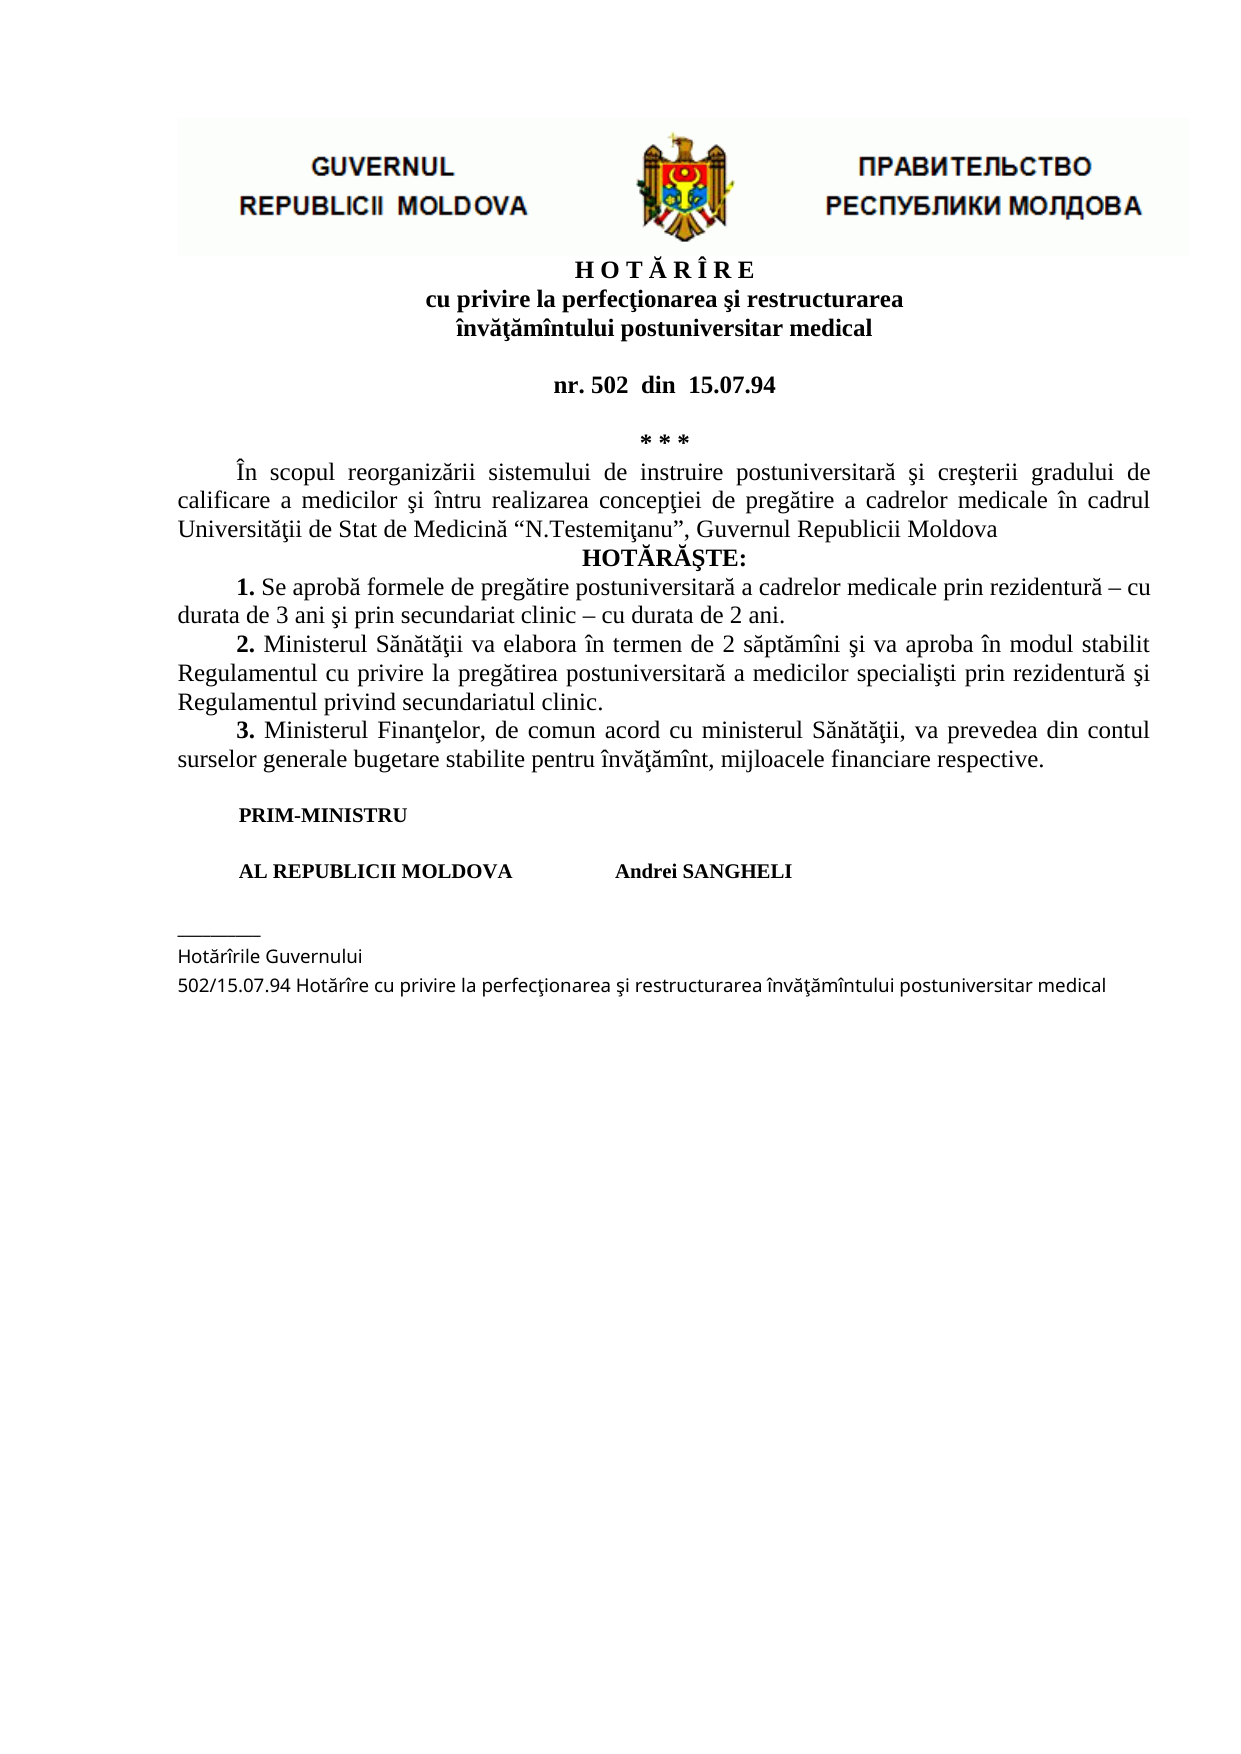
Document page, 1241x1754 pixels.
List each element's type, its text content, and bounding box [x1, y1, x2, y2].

text În scopul reorganizării sistemului de instruire postuniversitară şi creşterii gradului de calificare a medicilor şi întru realizarea concepţiei de pregătire a cadrelor medicale în cadrul Universităţii de Stat de Medicină “N.Testemiţanu”, Guvernul Republicii Moldova [177, 457, 1152, 543]
text 1. Se aprobă formele de pregătire postuniversitară a cadrelor medicale prin rezidentură – cu durata de 3 ani şi prin secundariat clinic – cu durata de 2 ani. [177, 572, 1152, 629]
text __________ Hotărîrile Guvernului 502/15.07.94 Hotărîre cu privire la perfecţionarea şi restructurarea învăţămîntului postuniversitar medical [177, 885, 1152, 998]
picture [177, 118, 1190, 256]
table_cell AL REPUBLICII MOLDOVA [235, 858, 611, 885]
text HOTĂRĂŞTE: [177, 543, 1152, 572]
text 3. Ministerul Finanţelor, de comun acord cu ministerul Sănătăţii, va prevedea din contul surselor generale bugetare stabilite pentru învăţămînt, mijloacele financiare respective. [177, 716, 1152, 773]
text H O T Ă R Î R E [177, 256, 1152, 284]
text 2. Ministerul Sănătăţii va elabora în termen de 2 săptămîni şi va aproba în modul stabilit Regulamentul cu privire la pregătirea postuniversitară a medicilor specialişti prin rezidentură şi Regulamentul privind secundariatul clinic. [177, 629, 1152, 716]
text cu privire la perfecţionarea şi restructurarea [177, 284, 1152, 313]
table_header PRIM-MINISTRU [235, 802, 611, 858]
table_cell Andrei SANGHELI [611, 858, 860, 885]
text * * * [177, 428, 1152, 457]
text nr. 502 din 15.07.94 [177, 371, 1152, 399]
text învăţămîntului postuniversitar medical [177, 313, 1152, 342]
